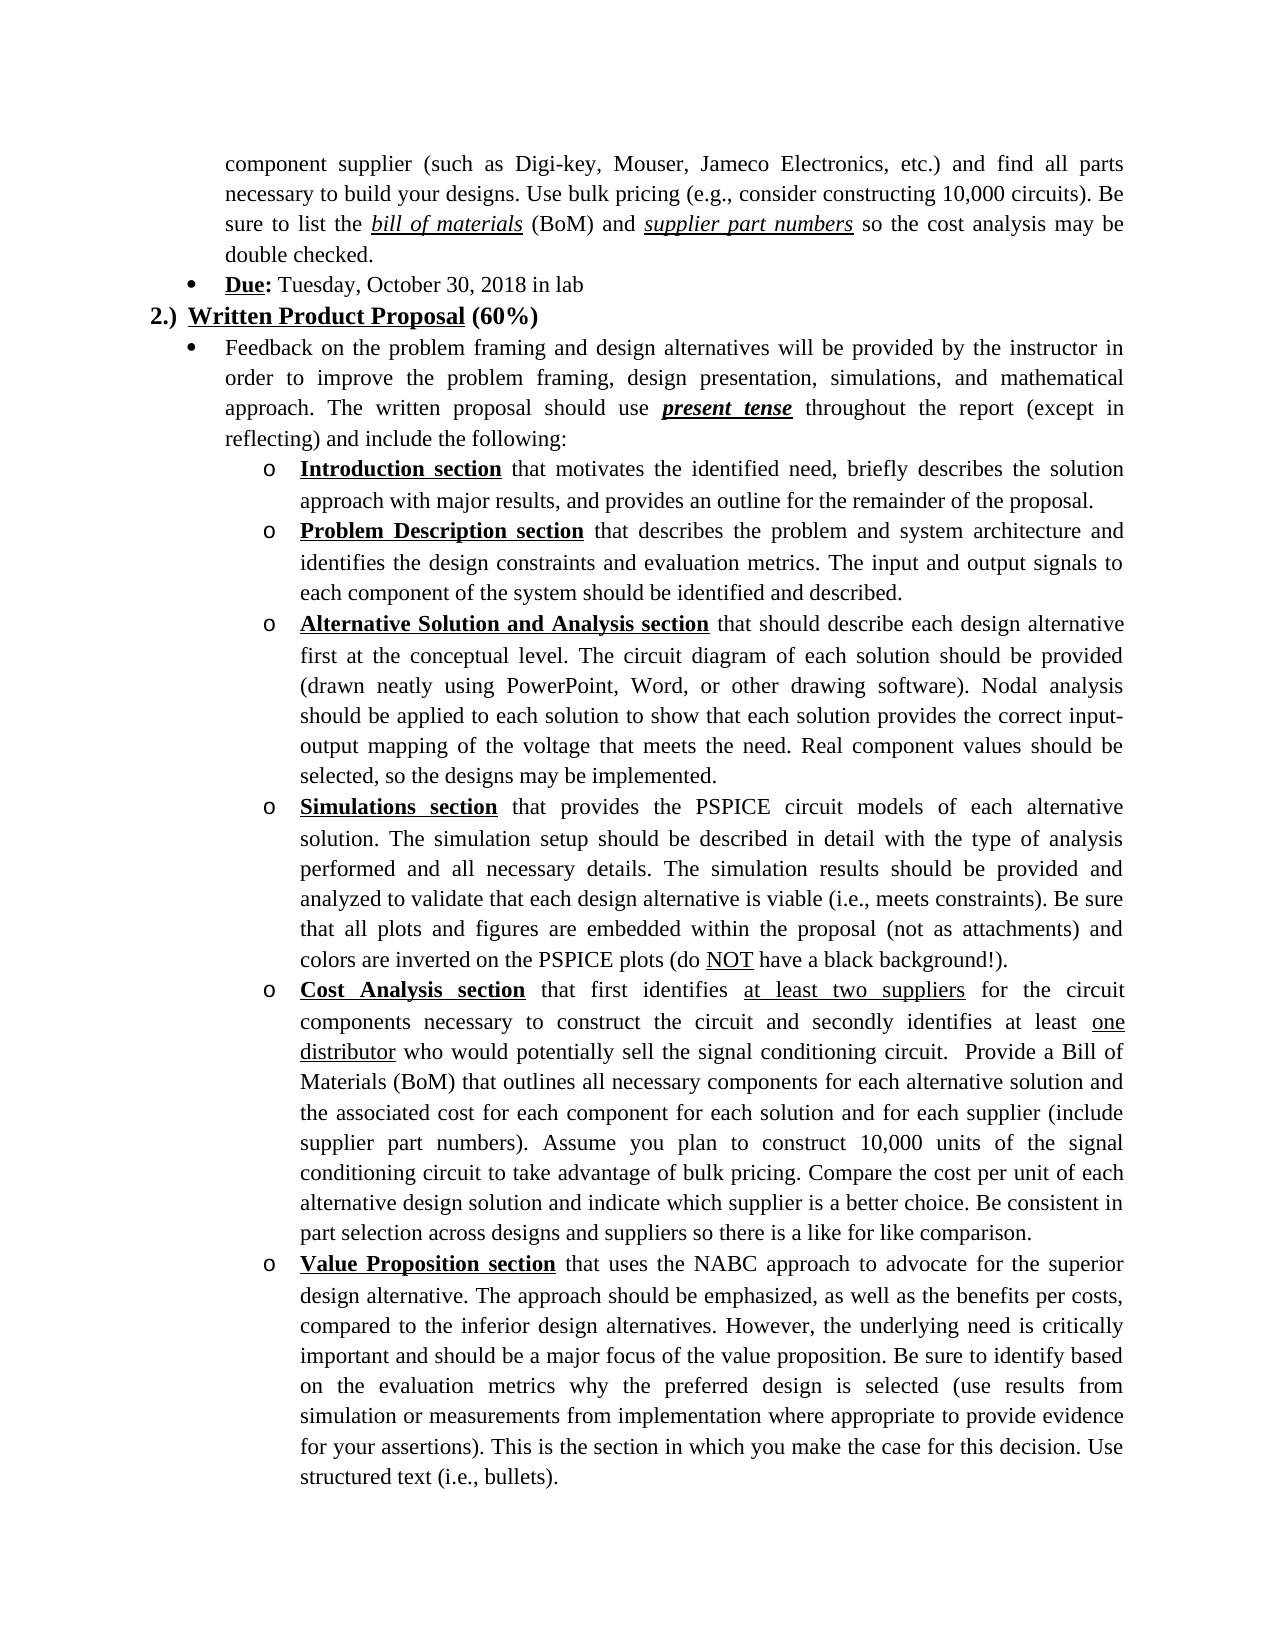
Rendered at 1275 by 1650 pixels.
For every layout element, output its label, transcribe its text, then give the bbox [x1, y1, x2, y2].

list Written Product Proposal (60%) [150, 301, 1125, 330]
list Simulations section that provides the PSPICE circuit models of each alternative solution. The simulation setup should be described in detail with the type of analysis performed and all necessary details. The simulation results should be provided and analyzed to validate that each design alternative is viable (i.e., meets constraints). Be sure that all plots and figures are embedded within the proposal (not as attachments) and colors are inverted on the PSPICE plots (do NOT have a black background!). [262, 793, 1125, 972]
list Problem Description section that describes the problem and system architecture and identifies the design constraints and evaluation metrics. The input and output signals to each component of the system should be identified and described. [262, 517, 1125, 606]
list Introduction section that motivates the identified need, briefly describes the solution approach with major results, and provides an outline for the remainder of the proposal. [262, 455, 1125, 513]
list Feedback on the problem framing and design alternatives will be provided by the instructor in order to improve the problem framing, design presentation, simulations, and mathematical approach. The written proposal should use present tense throughout the report (except in reflecting) and include the following: [187, 334, 1125, 451]
list Due: Tuesday, October 30, 2018 in lab [187, 271, 1125, 297]
list Value Proposition section that uses the NABC approach to advocate for the superior design alternative. The approach should be emphasized, as well as the benefits per costs, compared to the inferior design alternatives. However, the underlying need is critically important and should be a major focus of the value proposition. Be sure to identify based on the evaluation metrics why the preferred design is selected (use results from simulation or measurements from implementation where appropriate to provide evidence for your assertions). This is the section in which you make the case for this decision. Use structured text (i.e., bullets). [262, 1250, 1125, 1489]
list Alternative Solution and Analysis section that should describe each design alternative first at the conceptual level. The circuit diagram of each solution should be provided (drawn neatly using PowerPoint, Word, or other drawing software). Nodal analysis should be applied to each solution to show that each solution provides the correct input-output mapping of the voltage that meets the need. Real component values should be selected, so the designs may be implemented. [262, 610, 1125, 789]
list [187, 150, 1125, 267]
list Cost Analysis section that first identifies at least two suppliers for the circuit components necessary to construct the circuit and secondly identifies at least one distributor who would potentially sell the signal conditioning circuit. Provide a Bill of Materials (BoM) that outlines all necessary components for each alternative solution and the associated cost for each component for each solution and for each supplier (include supplier part numbers). Assume you plan to construct 10,000 units of the signal conditioning circuit to take advantage of bulk pricing. Compare the cost per unit of each alternative design solution and indicate which supplier is a better choice. Be consistent in part selection across designs and suppliers so there is a like for like comparison. [262, 976, 1125, 1246]
